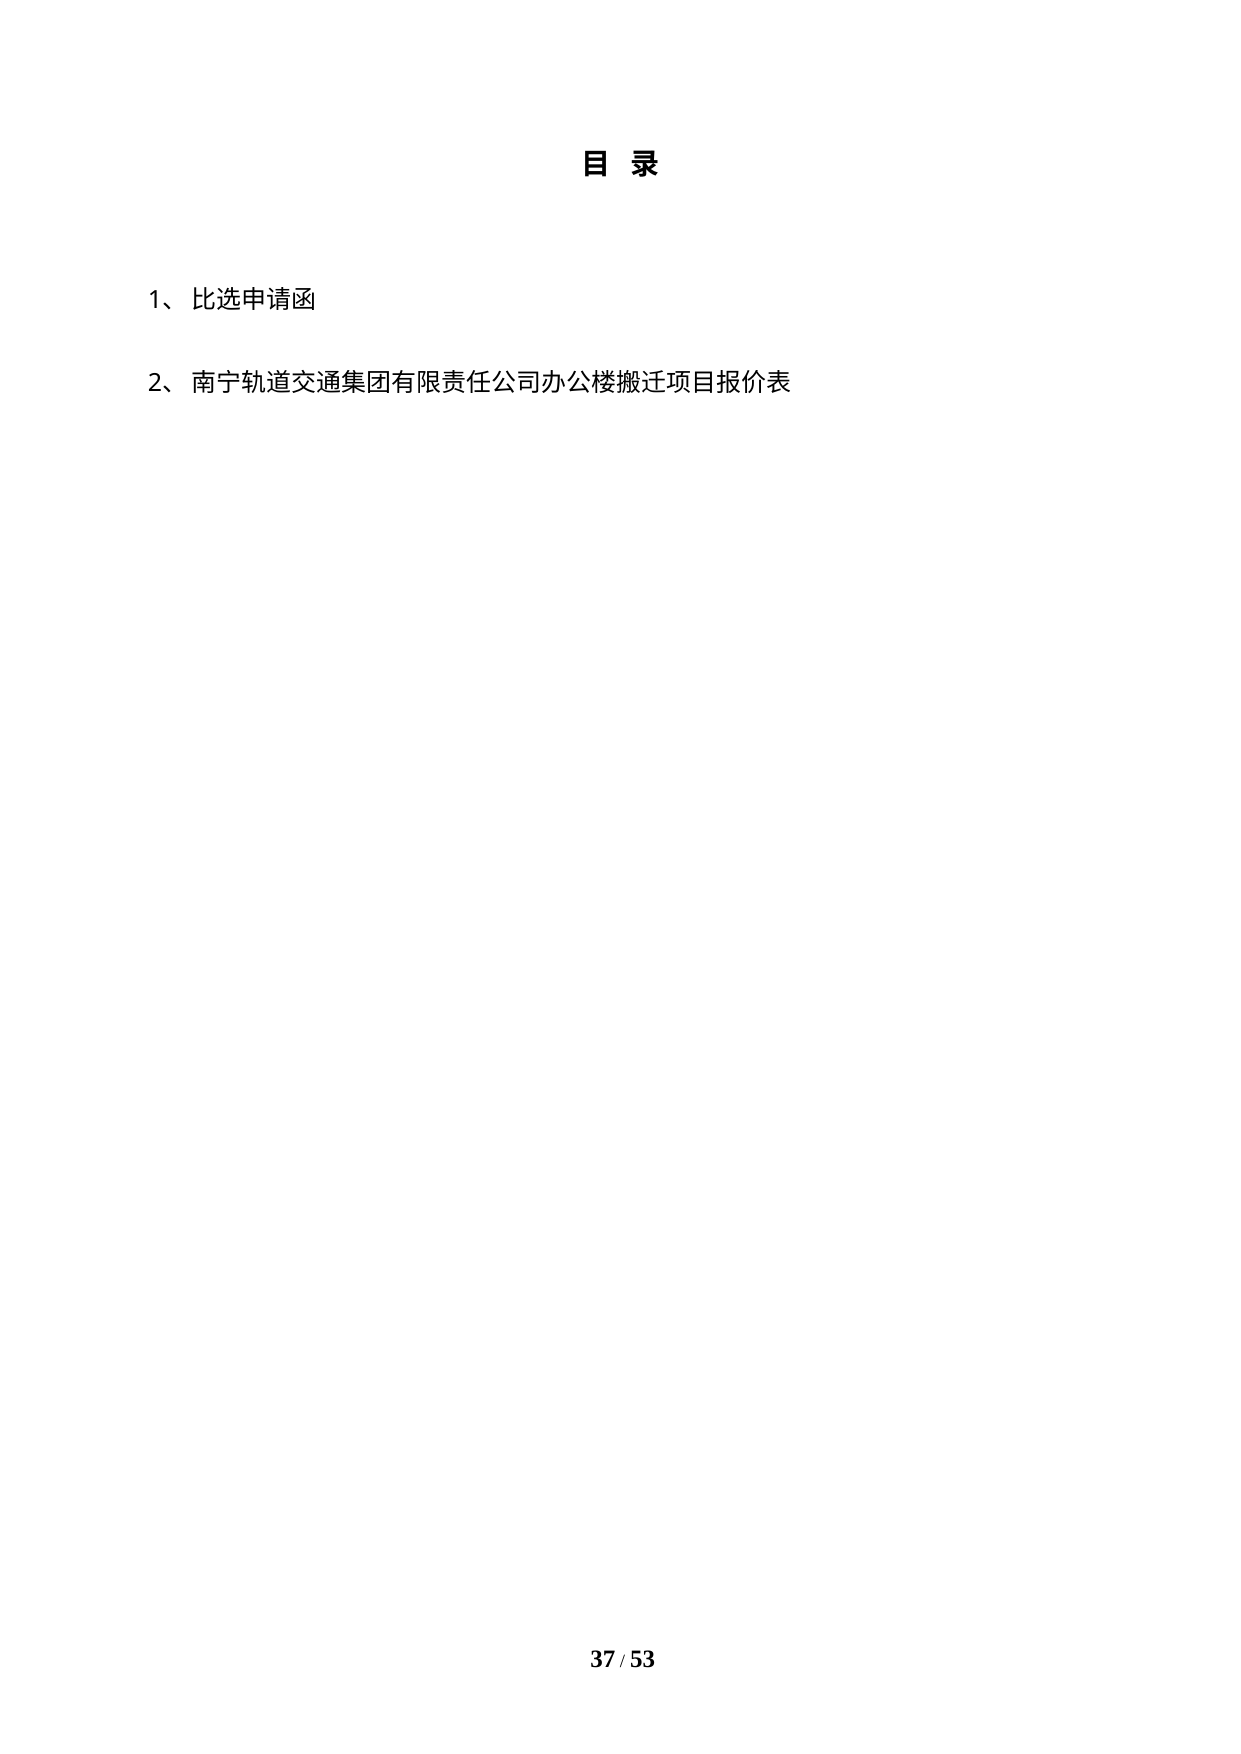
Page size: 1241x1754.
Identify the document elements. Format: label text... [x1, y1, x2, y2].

list 比选申请函 [148, 265, 1092, 330]
list 南宁轨道交通集团有限责任公司办公楼搬迁项目报价表 [148, 348, 1092, 413]
text 目 录 [148, 129, 1092, 194]
